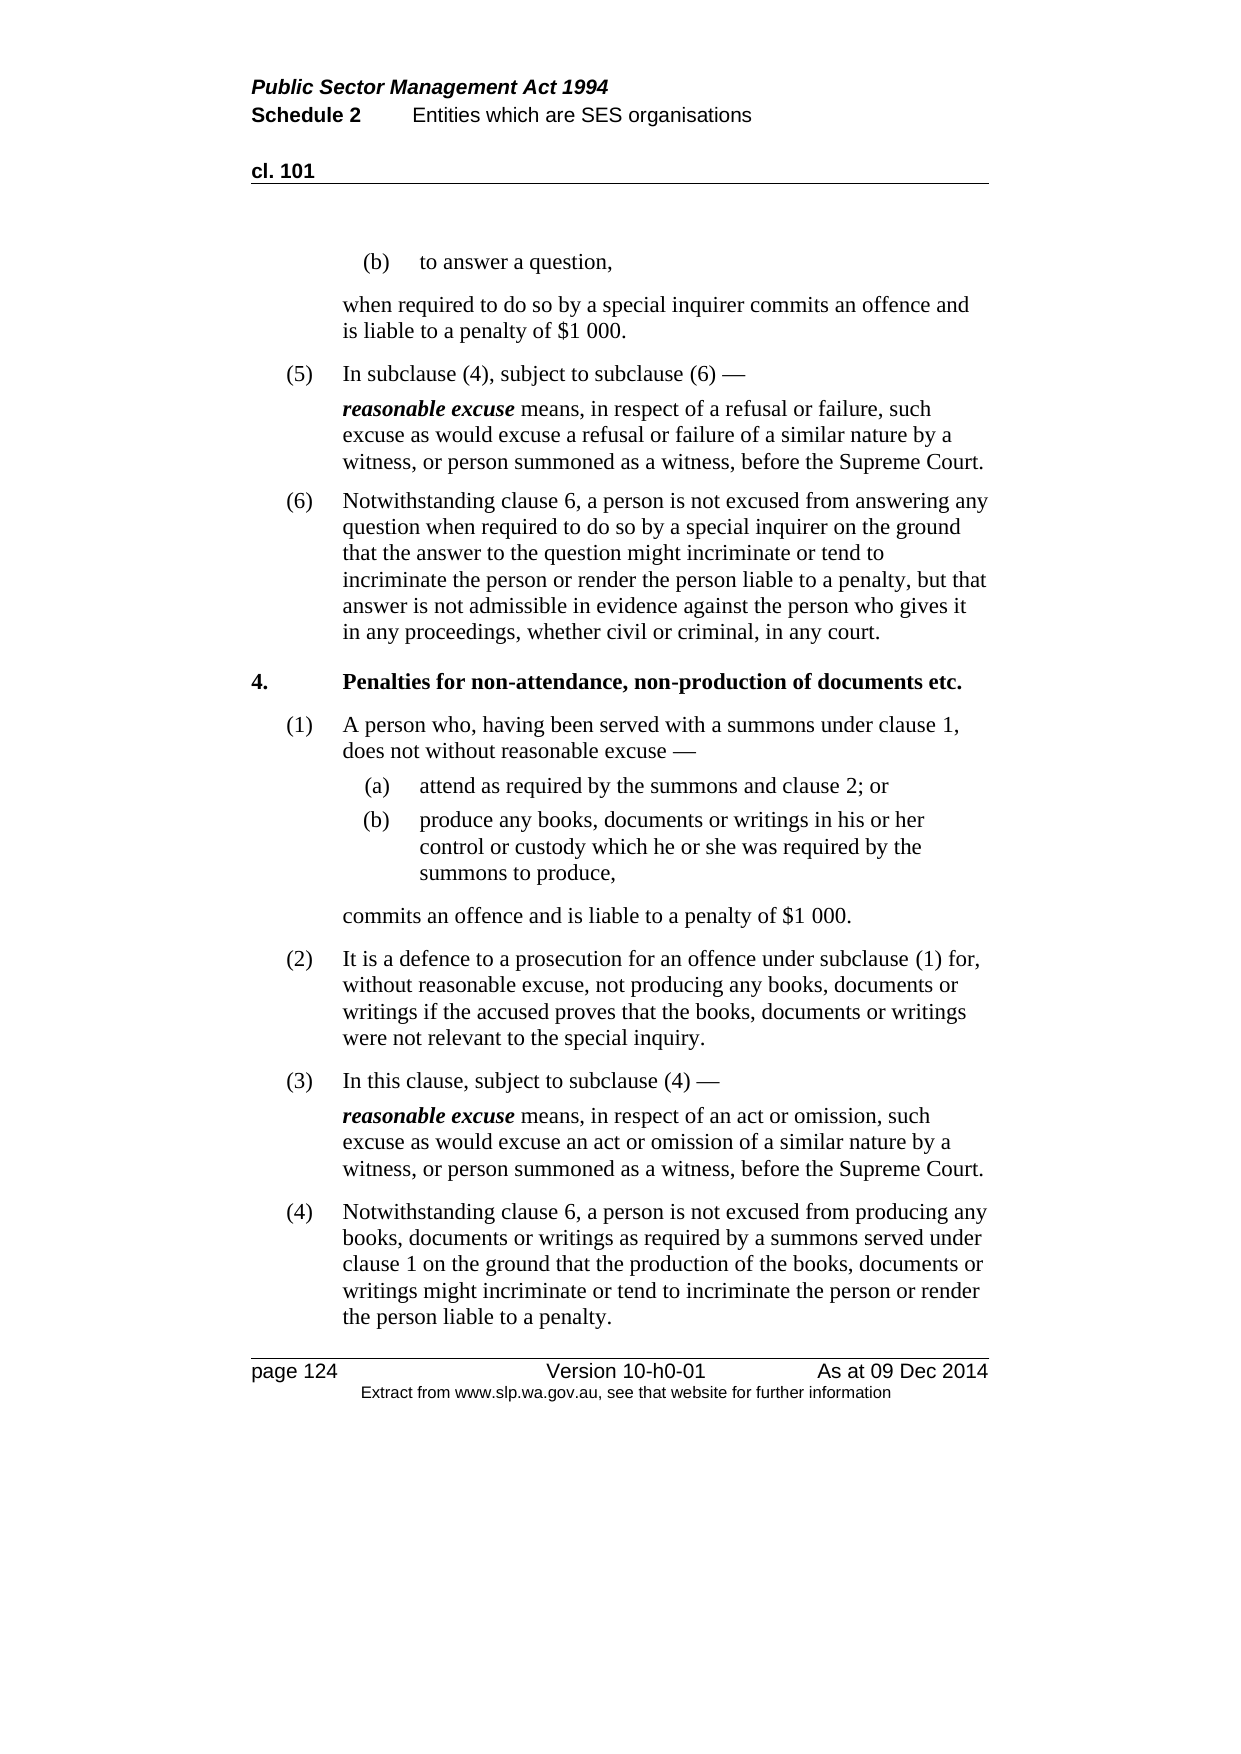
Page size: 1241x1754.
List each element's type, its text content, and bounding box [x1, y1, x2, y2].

text reasonable excuse means, in respect of a refusal or failure, such excuse as would excuse a refusal or failure of a similar nature by a witness, or person summoned as a witness, before the Supreme Court. [251, 395, 989, 474]
text reasonable excuse means, in respect of an act or omission, such excuse as would excuse an act or omission of a similar nature by a witness, or person summoned as a witness, before the Supreme Court. [251, 1102, 989, 1181]
text commits an offence and is liable to a penalty of $1 000. [251, 902, 989, 928]
subtitle 4. Penalties for non-attendance, non-production of documents etc. [251, 668, 989, 694]
text (5) In subclause (4), subject to subclause (6) — [251, 360, 989, 387]
text (b) to answer a question, [251, 248, 989, 274]
text (b) produce any books, documents or writings in his or her control or custody which he or she was required by the summons to produce, [251, 806, 989, 886]
text (a) attend as required by the summons and clause 2; or [251, 772, 989, 798]
text when required to do so by a special inquirer commits an offence and is liable to a penalty of $1 000. [251, 291, 989, 344]
text (4) Notwithstanding clause 6, a person is not excused from producing any books, documents or writings as required by a summons served under clause 1 on the ground that the production of the books, documents or writings might incriminate or tend to incriminate the person or render the person liable to a penalty. [251, 1198, 989, 1329]
text (2) It is a defence to a prosecution for an offence under subclause (1) for, without reasonable excuse, not producing any books, documents or writings if the accused proves that the books, documents or writings were not relevant to the special inquiry. [251, 945, 989, 1051]
text (1) A person who, having been served with a summons under clause 1, does not without reasonable excuse — [251, 711, 989, 763]
text (3) In this clause, subject to subclause (4) — [251, 1067, 989, 1094]
text (6) Notwithstanding clause 6, a person is not excused from answering any question when required to do so by a special inquirer on the ground that the answer to the question might incriminate or tend to incriminate the person or render the person liable to a penalty, but that answer is not admissible in evidence against the person who gives it in any proceedings, whether civil or criminal, in any court. [251, 487, 989, 645]
